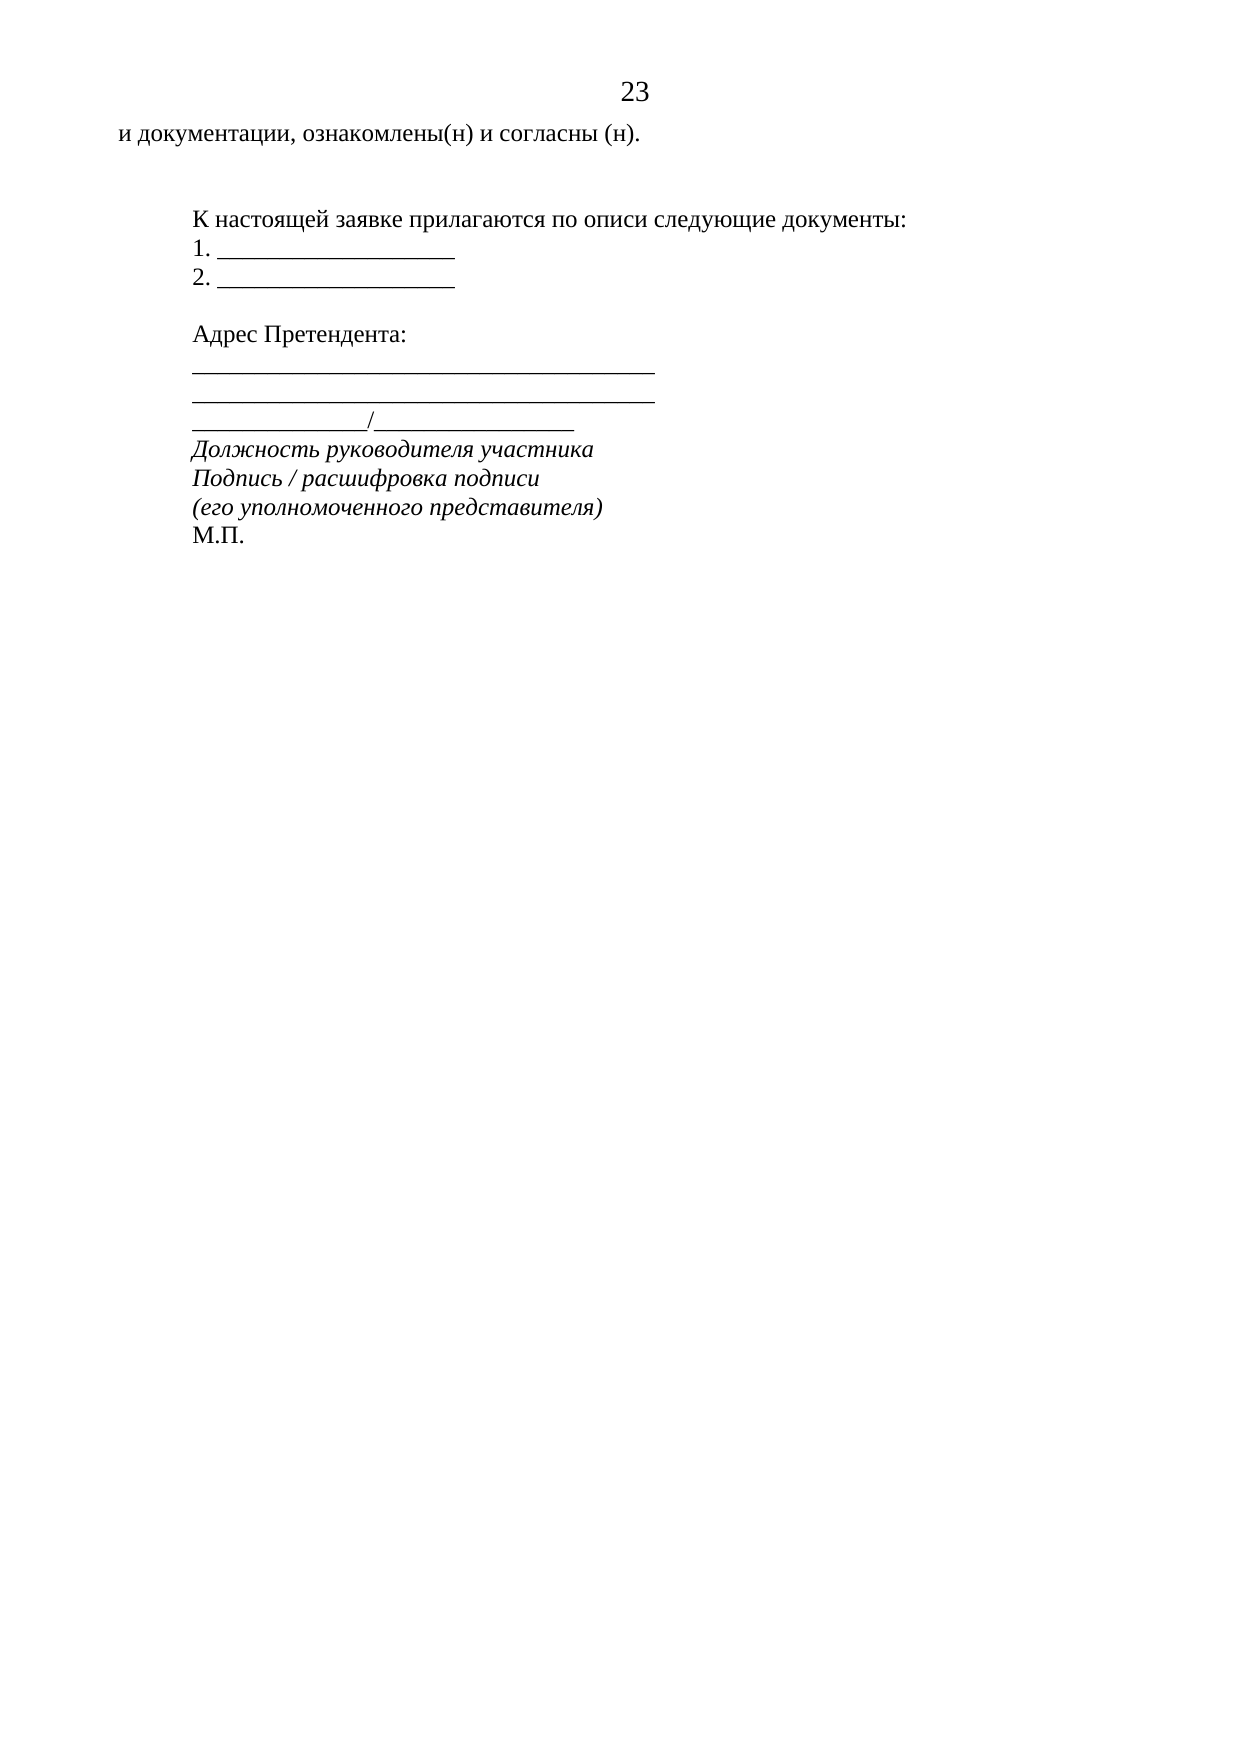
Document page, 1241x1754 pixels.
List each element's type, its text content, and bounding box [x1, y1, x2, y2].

text Адрес Претендента: [118, 319, 1152, 348]
text 1. ___________________ [118, 233, 1152, 262]
text Подпись / расшифровка подписи [118, 463, 1152, 492]
text _____________________________________ [118, 348, 1152, 377]
text К настоящей заявке прилагаются по описи следующие документы: [118, 204, 1152, 233]
text ______________/________________ [118, 406, 1152, 434]
text М.П. [118, 521, 1152, 549]
text 2. ___________________ [118, 262, 1152, 291]
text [118, 118, 1152, 147]
text (его уполномоченного представителя) [118, 492, 1152, 521]
text _____________________________________ [118, 377, 1152, 406]
text Должность руководителя участника [118, 434, 1152, 463]
